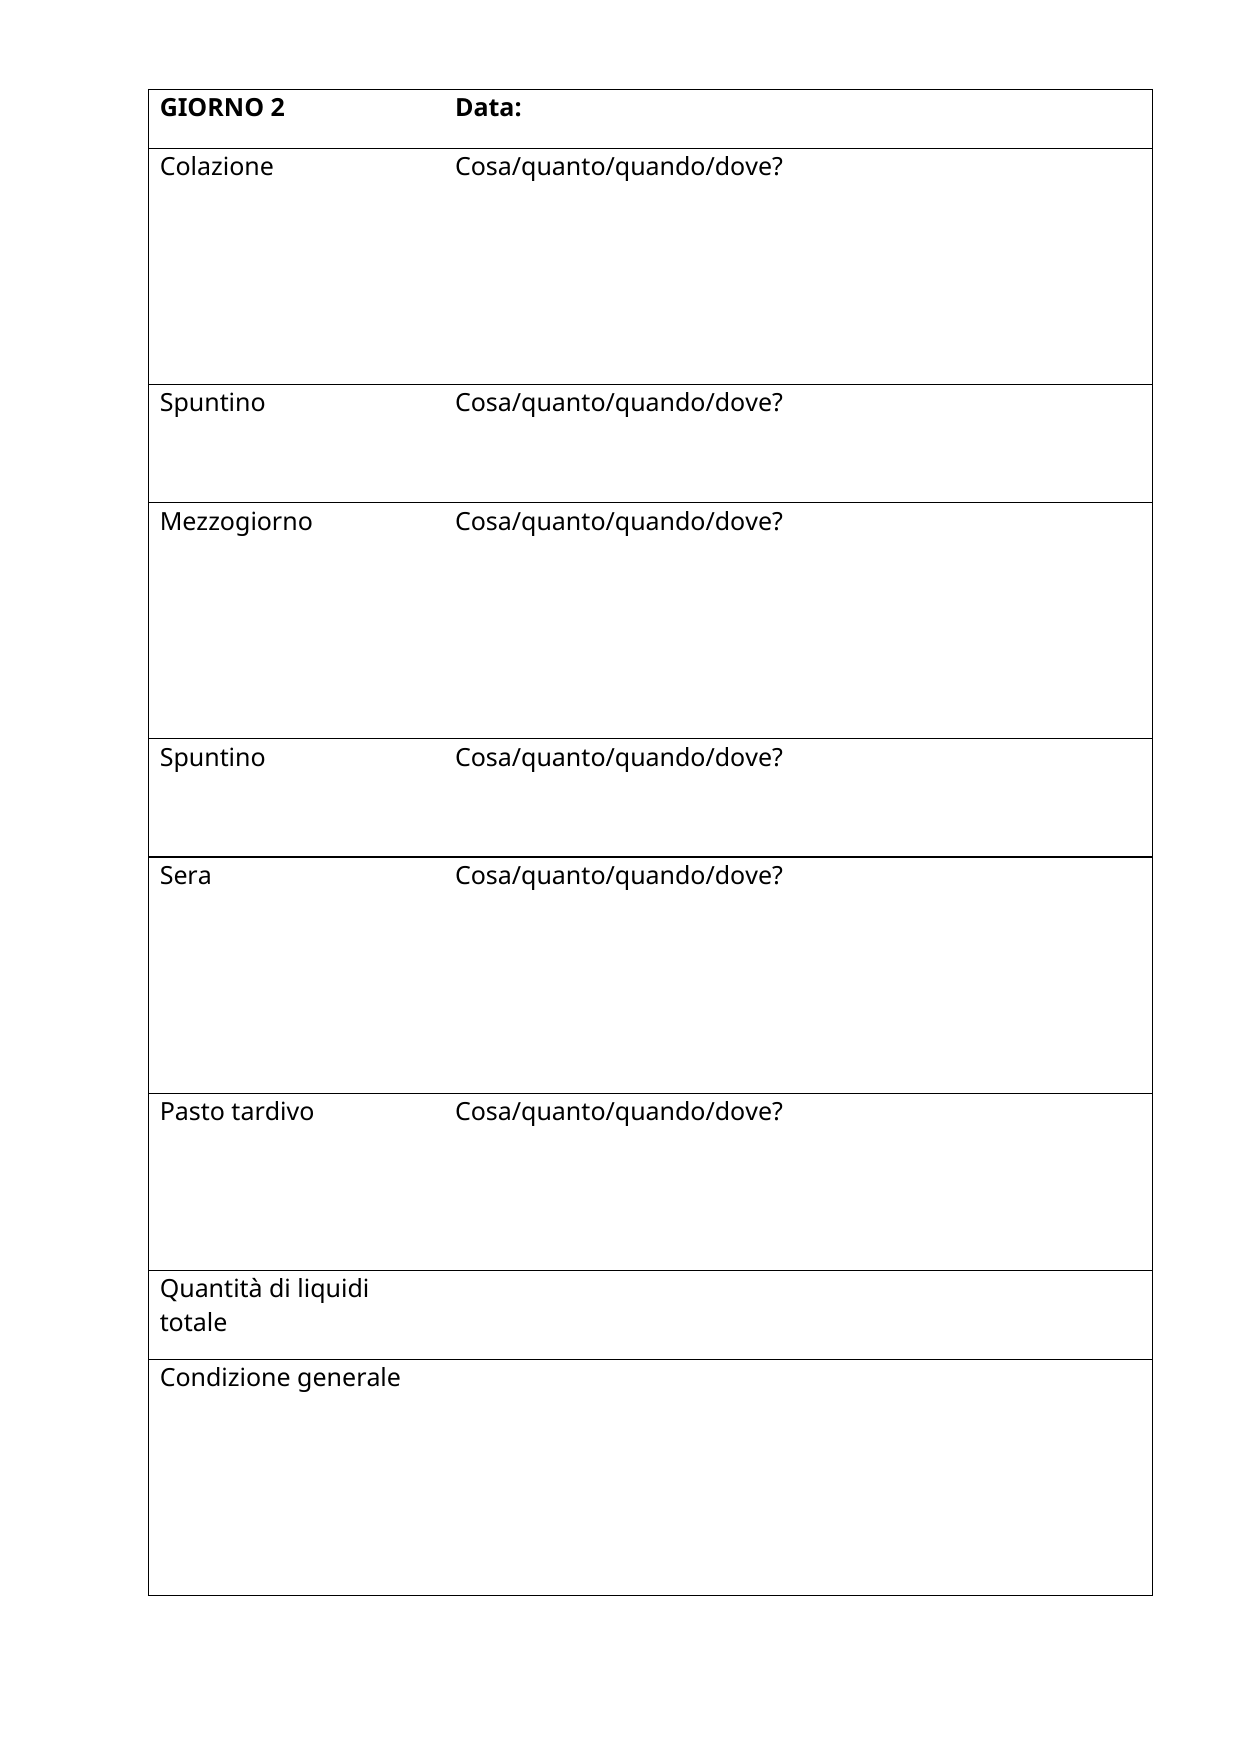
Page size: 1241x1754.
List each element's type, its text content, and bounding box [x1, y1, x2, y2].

table_cell Cosa/quanto/quando/dove? [444, 503, 1152, 738]
table_cell Sera [149, 858, 443, 1093]
table_cell Cosa/quanto/quando/dove? [444, 1094, 1152, 1270]
table_cell Quantità di liquidi totale [149, 1271, 443, 1358]
table_cell Cosa/quanto/quando/dove? [444, 385, 1152, 502]
table_header GIORNO 2 [149, 90, 443, 148]
table_cell [444, 1360, 1152, 1595]
table_cell Cosa/quanto/quando/dove? [444, 739, 1152, 856]
table_cell Colazione [149, 149, 443, 384]
table_header Data: [444, 90, 1152, 148]
table_cell Mezzogiorno [149, 503, 443, 738]
table_cell Spuntino [149, 385, 443, 502]
table_cell Cosa/quanto/quando/dove? [444, 858, 1152, 1093]
table_cell Cosa/quanto/quando/dove? [444, 149, 1152, 384]
table_cell [444, 1271, 1152, 1358]
table_cell Condizione generale [149, 1360, 443, 1595]
table_cell Spuntino [149, 739, 443, 856]
table_cell Pasto tardivo [149, 1094, 443, 1270]
